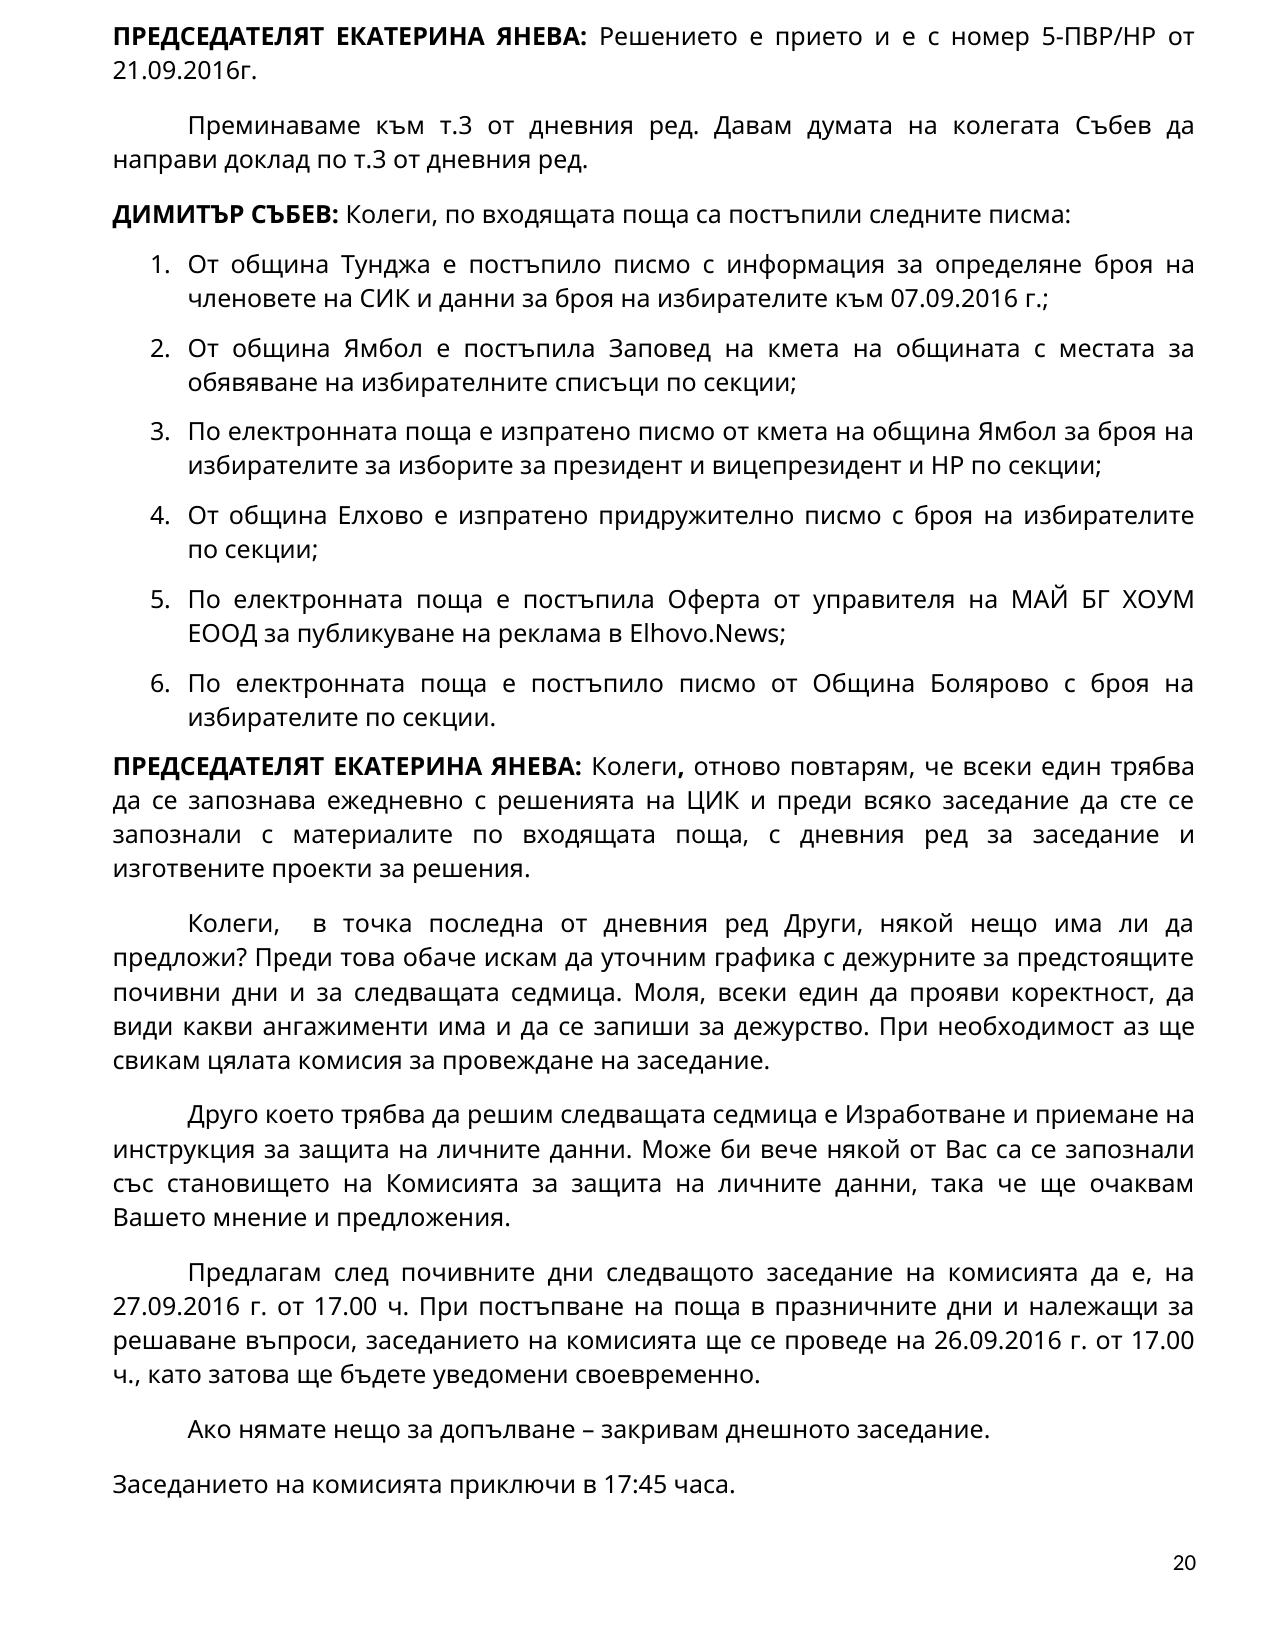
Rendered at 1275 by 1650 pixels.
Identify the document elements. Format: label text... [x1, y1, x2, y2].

list От община Тунджа е постъпило писмо с информация за определяне броя на членовете на СИК и данни за броя на избирателите към 07.09.2016 г.; [150, 246, 1196, 314]
list От община Ямбол е постъпила Заповед на кмета на общината с местата за обявяване на избирателните списъци по секции; [150, 330, 1196, 398]
text Ако нямате нещо за допълване – закривам днешното заседание. [112, 1411, 1196, 1445]
text ПРЕДСЕДАТЕЛЯТ ЕКАТЕРИНА ЯНЕВА: Решението е прието и е с номер 5-ПВР/НР от 21.09.2016г. [112, 19, 1196, 87]
text Колеги, в точка последна от дневния ред Други, някой нещо има ли да предложи? Преди това обаче искам да уточним графика с дежурните за предстоящите почивни дни и за следващата седмица. Моля, всеки един да прояви коректност, да види какви ангажименти има и да се запиши за дежурство. При необходимост аз ще свикам цялата комисия за провеждане на заседание. [112, 906, 1196, 1076]
text ДИМИТЪР СЪБЕВ: Колеги, по входящата поща са постъпили следните писма: [112, 197, 1196, 231]
list От община Елхово е изпратено придружително писмо с броя на избирателите по секции; [150, 498, 1196, 566]
text Заседанието на комисията приключи в 17:45 часа. [112, 1466, 1196, 1500]
list По електронната поща е изпратено писмо от кмета на община Ямбол за броя на избирателите за изборите за президент и вицепрезидент и НР по секции; [150, 414, 1196, 482]
list По електронната поща е постъпило писмо от Община Болярово с броя на избирателите по секции. [150, 665, 1196, 733]
list По електронната поща е постъпила Оферта от управителя на МАЙ БГ ХОУМ ЕООД за публикуване на реклама в Elhovo.News; [150, 581, 1196, 649]
text ПРЕДСЕДАТЕЛЯТ ЕКАТЕРИНА ЯНЕВА: Колеги, отново повтарям, че всеки един трябва да се запознава ежедневно с решенията на ЦИК и преди всяко заседание да сте се запознали с материалите по входящата поща, с дневния ред за заседание и изготвените проекти за решения. [112, 749, 1196, 885]
text Преминаваме към т.3 от дневния ред. Давам думата на колегата Събев да направи доклад по т.3 от дневния ред. [112, 108, 1196, 176]
text Предлагам след почивните дни следващото заседание на комисията да е, на 27.09.2016 г. от 17.00 ч. При постъпване на поща в празничните дни и належащи за решаване въпроси, заседанието на комисията ще се проведе на 26.09.2016 г. от 17.00 ч., като затова ще бъдете уведомени своевременно. [112, 1254, 1196, 1391]
text Друго което трябва да решим следващата седмица е Изработване и приемане на инструкция за защита на личните данни. Може би вече някой от Вас са се запознали със становището на Комисията за защита на личните данни, така че ще очаквам Вашето мнение и предложения. [112, 1097, 1196, 1233]
